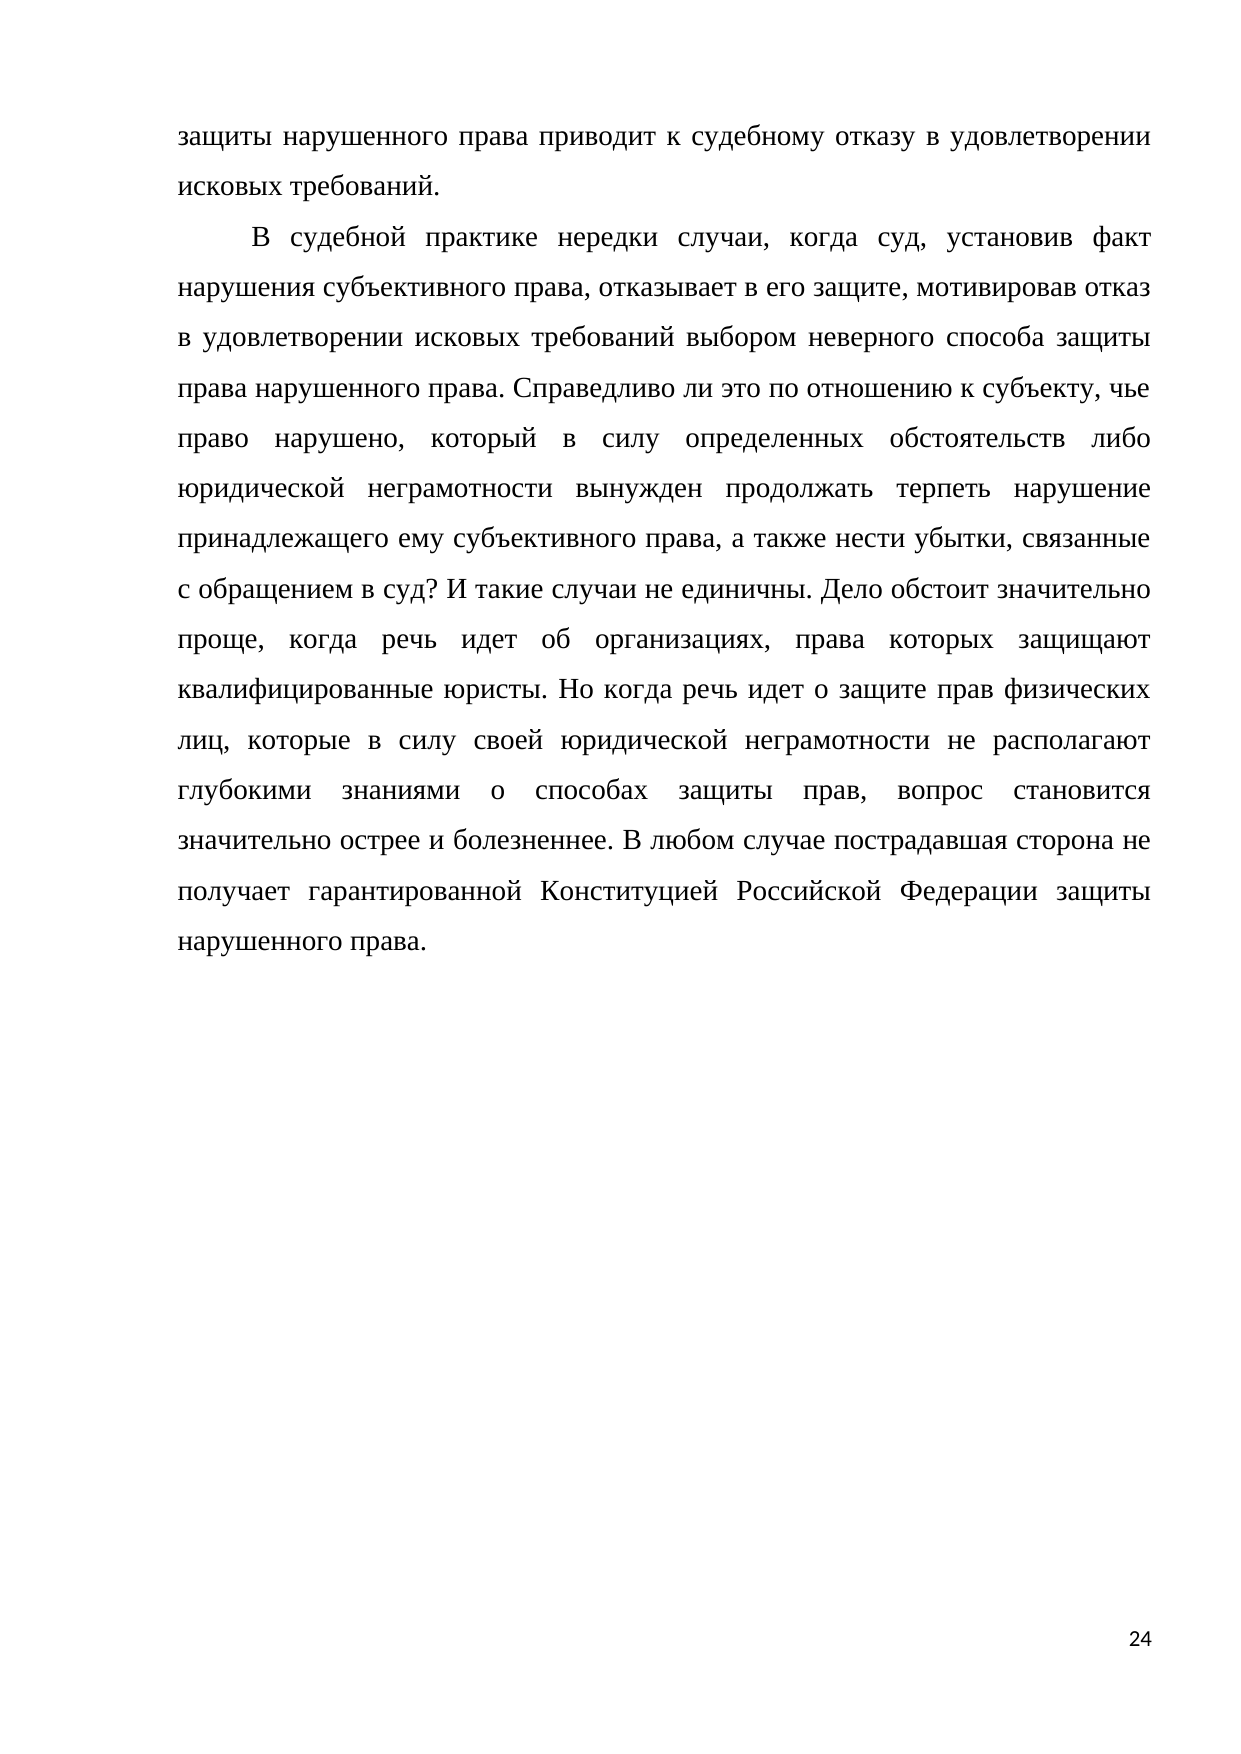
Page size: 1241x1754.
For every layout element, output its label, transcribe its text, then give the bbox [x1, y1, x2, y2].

text В судебной практике нередки случаи, когда суд, установив факт нарушения субъективного права, отказывает в его защите, мотивировав отказ в удовлетворении исковых требований выбором неверного способа защиты права нарушенного права. Справедливо ли это по отношению к субъекту, чье право нарушено, который в силу определенных обстоятельств либо юридической неграмотности вынужден продолжать терпеть нарушение принадлежащего ему субъективного права, а также нести убытки, связанные с обращением в суд? И такие случаи не единичны. Дело обстоит значительно проще, когда речь идет об организациях, права которых защищают квалифицированные юристы. Но когда речь идет о защите прав физических лиц, которые в силу своей юридической неграмотности не располагают глубокими знаниями о способах защиты прав, вопрос становится значительно острее и болезненнее. В любом случае пострадавшая сторона не получает гарантированной Конституцией Российской Федерации защиты нарушенного права. [177, 219, 1152, 957]
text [177, 118, 1152, 202]
